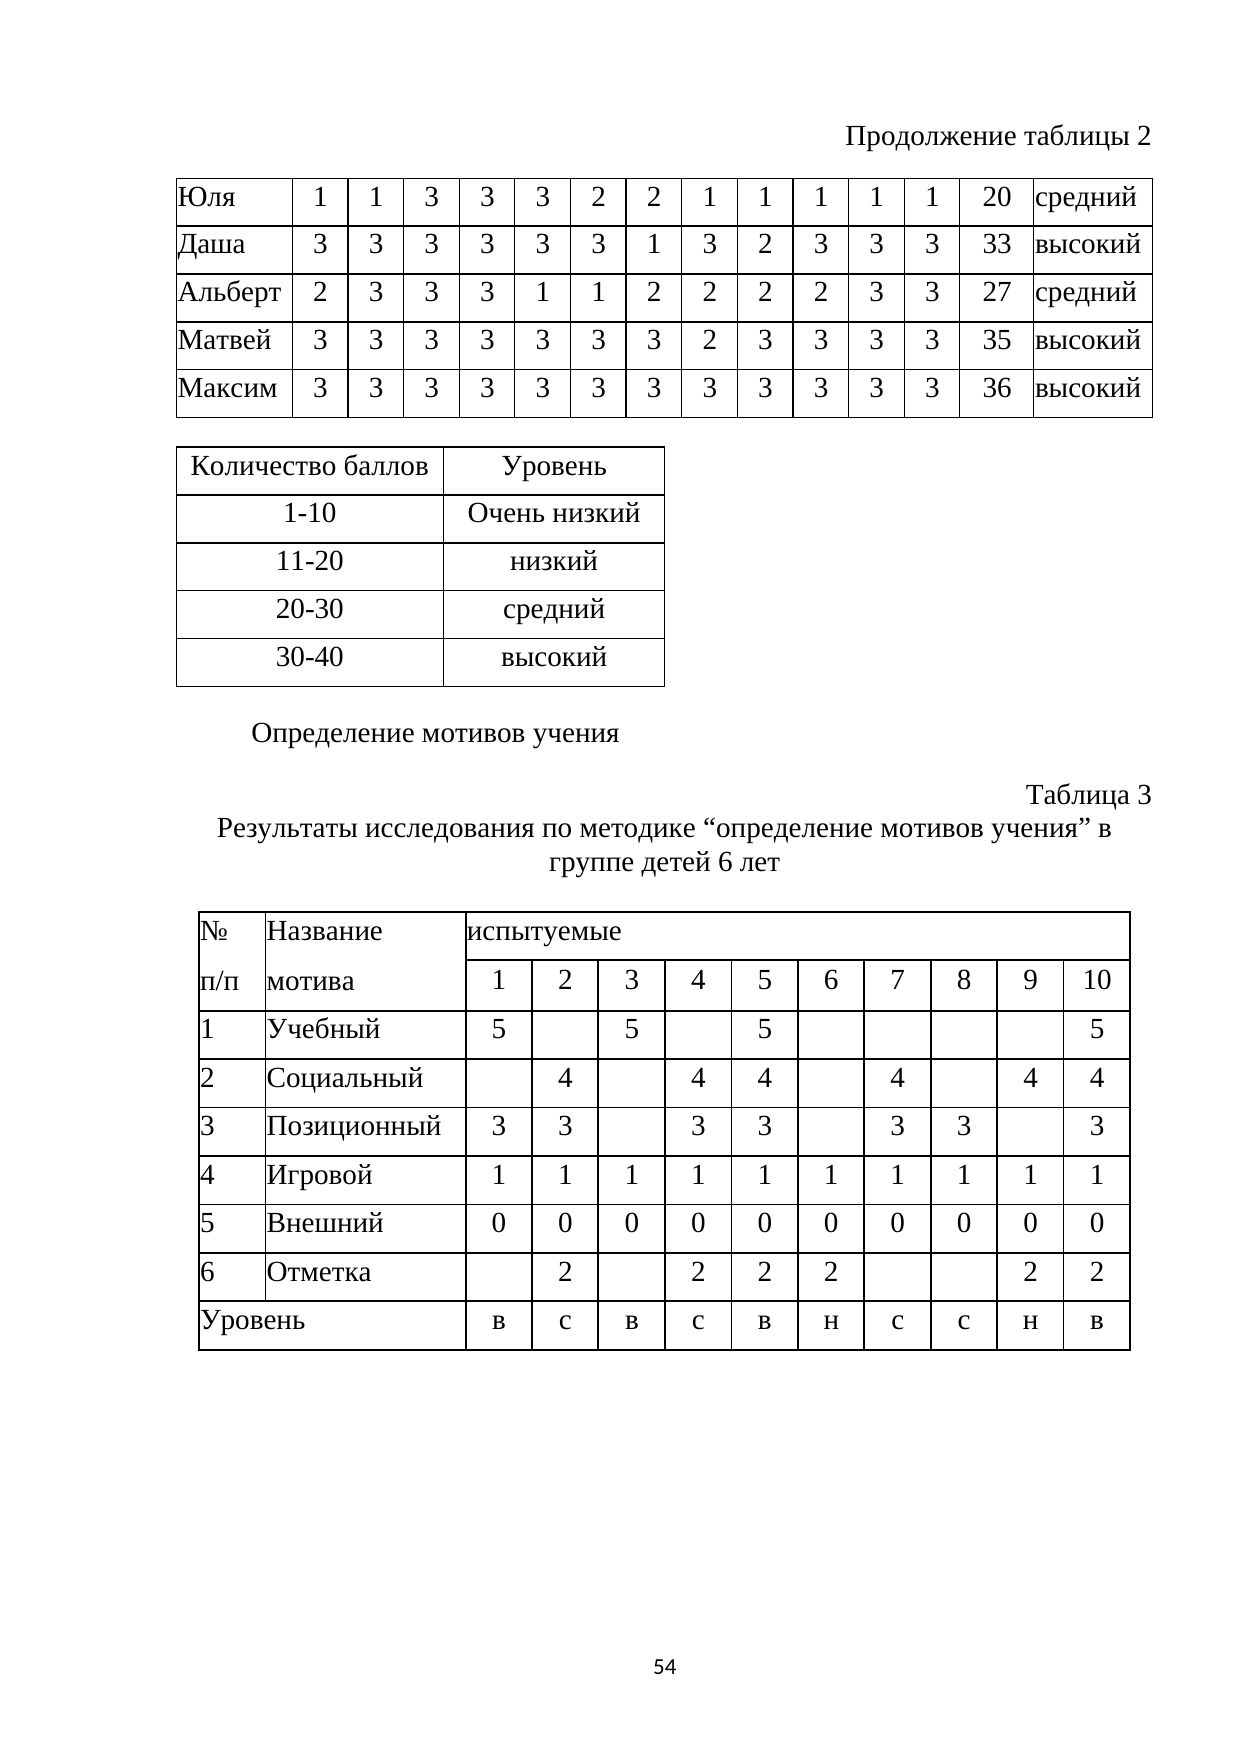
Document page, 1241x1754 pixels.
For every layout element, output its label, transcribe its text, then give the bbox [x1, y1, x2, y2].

table_cell 3 [293, 323, 347, 369]
table_cell 1 [732, 1157, 797, 1203]
text Продолжение таблицы 2 [177, 118, 1152, 152]
table_cell 1 [467, 961, 531, 1010]
table_cell 3 [404, 275, 459, 321]
table_cell 3 [460, 227, 514, 273]
table_cell 0 [467, 1205, 531, 1252]
table_header 1 [738, 179, 792, 225]
table_cell 3 [533, 1108, 597, 1155]
table_cell 3 [849, 275, 904, 321]
table_cell н [998, 1302, 1063, 1349]
table_cell с [932, 1302, 996, 1349]
table_header испытуемые [467, 913, 1129, 959]
table_cell 1 [1064, 1157, 1129, 1203]
table_cell 3 [732, 1108, 797, 1155]
table_header 20 [960, 179, 1033, 225]
text Таблица 3 [177, 777, 1152, 810]
table_cell 3 [738, 370, 792, 417]
table_cell 2 [738, 227, 792, 273]
table_cell 4 [732, 1060, 797, 1107]
table_cell Очень низкий [444, 496, 664, 542]
table_header Уровень [444, 448, 664, 494]
table_cell 2 [998, 1254, 1063, 1300]
table_cell 1 [533, 1157, 597, 1203]
table_cell 5 [599, 1012, 664, 1058]
table_cell 1 [515, 275, 570, 321]
table_cell 0 [666, 1205, 731, 1252]
table_cell 20-30 [177, 591, 443, 638]
table_cell 3 [905, 323, 959, 369]
table_cell 3 [627, 370, 681, 417]
table_cell 0 [599, 1205, 664, 1252]
table_cell Позиционный [266, 1108, 465, 1155]
table_cell Игровой [266, 1157, 465, 1203]
table_cell 0 [799, 1205, 863, 1252]
table_cell 2 [627, 275, 681, 321]
table_cell 0 [533, 1205, 597, 1252]
table_cell 3 [349, 275, 403, 321]
table_header 3 [515, 179, 570, 225]
table_cell Альберт [177, 275, 292, 321]
table_cell [799, 1060, 863, 1107]
table_cell 0 [932, 1205, 996, 1252]
table_cell 3 [905, 227, 959, 273]
table_header 1 [794, 179, 848, 225]
table_cell 6 [200, 1254, 265, 1300]
table_cell 3 [849, 323, 904, 369]
table_cell 8 [932, 961, 996, 1010]
table_header 1 [682, 179, 737, 225]
table_cell [932, 1060, 996, 1107]
table_cell 3 [349, 323, 403, 369]
text Определение мотивов учения [177, 715, 1152, 749]
table_header 1 [293, 179, 347, 225]
table_cell 6 [799, 961, 863, 1010]
table_cell 9 [998, 961, 1063, 1010]
table_cell 4 [200, 1157, 265, 1203]
table_cell 2 [682, 275, 737, 321]
table_cell 3 [515, 370, 570, 417]
table_cell 3 [349, 370, 403, 417]
table_cell 3 [404, 370, 459, 417]
table_header средний [1034, 179, 1152, 225]
table_cell Максим [177, 370, 292, 417]
table_cell н [799, 1302, 863, 1349]
table_cell средний [1034, 275, 1152, 321]
table_cell 1 [571, 275, 625, 321]
table_cell 11-20 [177, 544, 443, 590]
table_cell высокий [1034, 227, 1152, 273]
table_cell 3 [460, 370, 514, 417]
table_header 3 [404, 179, 459, 225]
table_cell [865, 1012, 930, 1058]
table_cell высокий [1034, 323, 1152, 369]
table_cell в [599, 1302, 664, 1349]
table_cell 2 [293, 275, 347, 321]
table_cell Матвей [177, 323, 292, 369]
table_cell 1 [627, 227, 681, 273]
table_cell 3 [349, 227, 403, 273]
table_cell 2 [666, 1254, 731, 1300]
table_cell с [865, 1302, 930, 1349]
table_cell в [467, 1302, 531, 1349]
table_cell Отметка [266, 1254, 465, 1300]
table_cell 1 [932, 1157, 996, 1203]
table_cell 10 [1064, 961, 1129, 1010]
text Результаты исследования по методике “определение мотивов учения” в группе детей 6 лет [177, 810, 1152, 877]
table_cell Даша [177, 227, 292, 273]
table_cell 3 [515, 323, 570, 369]
table_cell [932, 1254, 996, 1300]
table_cell 3 [627, 323, 681, 369]
table_cell 3 [404, 227, 459, 273]
table_cell с [666, 1302, 731, 1349]
table_cell 33 [960, 227, 1033, 273]
table_cell [799, 1012, 863, 1058]
table_cell 3 [460, 323, 514, 369]
table_cell 4 [533, 1060, 597, 1107]
table_cell 30-40 [177, 639, 443, 686]
table_header 3 [460, 179, 514, 225]
table_cell высокий [1034, 370, 1152, 417]
table_cell 35 [960, 323, 1033, 369]
table_cell в [732, 1302, 797, 1349]
table_cell [599, 1108, 664, 1155]
table_cell 1 [599, 1157, 664, 1203]
table_cell 3 [200, 1108, 265, 1155]
table_cell 5 [1064, 1012, 1129, 1058]
table_cell [666, 1012, 731, 1058]
table_cell 3 [571, 323, 625, 369]
table_cell 3 [1064, 1108, 1129, 1155]
table_cell [467, 1254, 531, 1300]
table_cell 3 [571, 370, 625, 417]
table_cell [467, 1060, 531, 1107]
table_cell 3 [794, 370, 848, 417]
table_cell 1 [998, 1157, 1063, 1203]
table_cell с [533, 1302, 597, 1349]
table_header № п/п [200, 913, 265, 1010]
table_cell 3 [404, 323, 459, 369]
table_cell 2 [738, 275, 792, 321]
table_cell высокий [444, 639, 664, 686]
table_cell 36 [960, 370, 1033, 417]
table_header 2 [627, 179, 681, 225]
table_cell 4 [666, 1060, 731, 1107]
table_cell 3 [849, 227, 904, 273]
table_cell 3 [682, 227, 737, 273]
table_cell 2 [200, 1060, 265, 1107]
table_header 2 [571, 179, 625, 225]
table_cell 2 [533, 961, 597, 1010]
table_cell 3 [599, 961, 664, 1010]
table_cell 3 [794, 227, 848, 273]
table_cell 2 [533, 1254, 597, 1300]
table_cell 3 [515, 227, 570, 273]
table_cell 7 [865, 961, 930, 1010]
table_cell 5 [732, 1012, 797, 1058]
table_cell 3 [865, 1108, 930, 1155]
table_cell 3 [460, 275, 514, 321]
table_cell в [1064, 1302, 1129, 1349]
table_cell 3 [467, 1108, 531, 1155]
table_cell 2 [1064, 1254, 1129, 1300]
table_cell 2 [732, 1254, 797, 1300]
table_cell 3 [905, 370, 959, 417]
table_cell [932, 1012, 996, 1058]
table_cell 1 [467, 1157, 531, 1203]
table_header 1 [905, 179, 959, 225]
table_cell 1 [200, 1012, 265, 1058]
table_header Юля [177, 179, 292, 225]
table_cell 0 [865, 1205, 930, 1252]
table_cell [865, 1254, 930, 1300]
table_cell [998, 1108, 1063, 1155]
table_cell 3 [666, 1108, 731, 1155]
table_header Количество баллов [177, 448, 443, 494]
table_cell [533, 1012, 597, 1058]
table_cell 0 [1064, 1205, 1129, 1252]
table_cell Внешний [266, 1205, 465, 1252]
table_cell 4 [1064, 1060, 1129, 1107]
table_cell 2 [682, 323, 737, 369]
table_cell 4 [865, 1060, 930, 1107]
table_cell [599, 1060, 664, 1107]
table_header Название мотива [266, 913, 465, 1010]
table_cell 3 [571, 227, 625, 273]
table_cell 2 [794, 275, 848, 321]
table_header 1 [849, 179, 904, 225]
table_cell 0 [998, 1205, 1063, 1252]
table_cell 3 [849, 370, 904, 417]
table_cell Социальный [266, 1060, 465, 1107]
table_cell 3 [794, 323, 848, 369]
table_cell средний [444, 591, 664, 638]
table_cell 4 [998, 1060, 1063, 1107]
table_cell 3 [682, 370, 737, 417]
table_cell 1 [865, 1157, 930, 1203]
table_cell Учебный [266, 1012, 465, 1058]
table_cell 5 [200, 1205, 265, 1252]
table_cell низкий [444, 544, 664, 590]
table_cell 4 [666, 961, 731, 1010]
table_cell [998, 1012, 1063, 1058]
table_cell 1-10 [177, 496, 443, 542]
table_cell 3 [293, 370, 347, 417]
table_cell 1 [666, 1157, 731, 1203]
table_cell Уровень [200, 1302, 465, 1349]
table_cell 2 [799, 1254, 863, 1300]
table_cell 0 [732, 1205, 797, 1252]
table_cell 3 [293, 227, 347, 273]
table_cell 3 [905, 275, 959, 321]
table_cell [799, 1108, 863, 1155]
table_cell 1 [799, 1157, 863, 1203]
table_header 1 [349, 179, 403, 225]
table_cell 27 [960, 275, 1033, 321]
table_cell 5 [467, 1012, 531, 1058]
table_cell 3 [738, 323, 792, 369]
table_cell [599, 1254, 664, 1300]
table_cell 5 [732, 961, 797, 1010]
table_cell 3 [932, 1108, 996, 1155]
